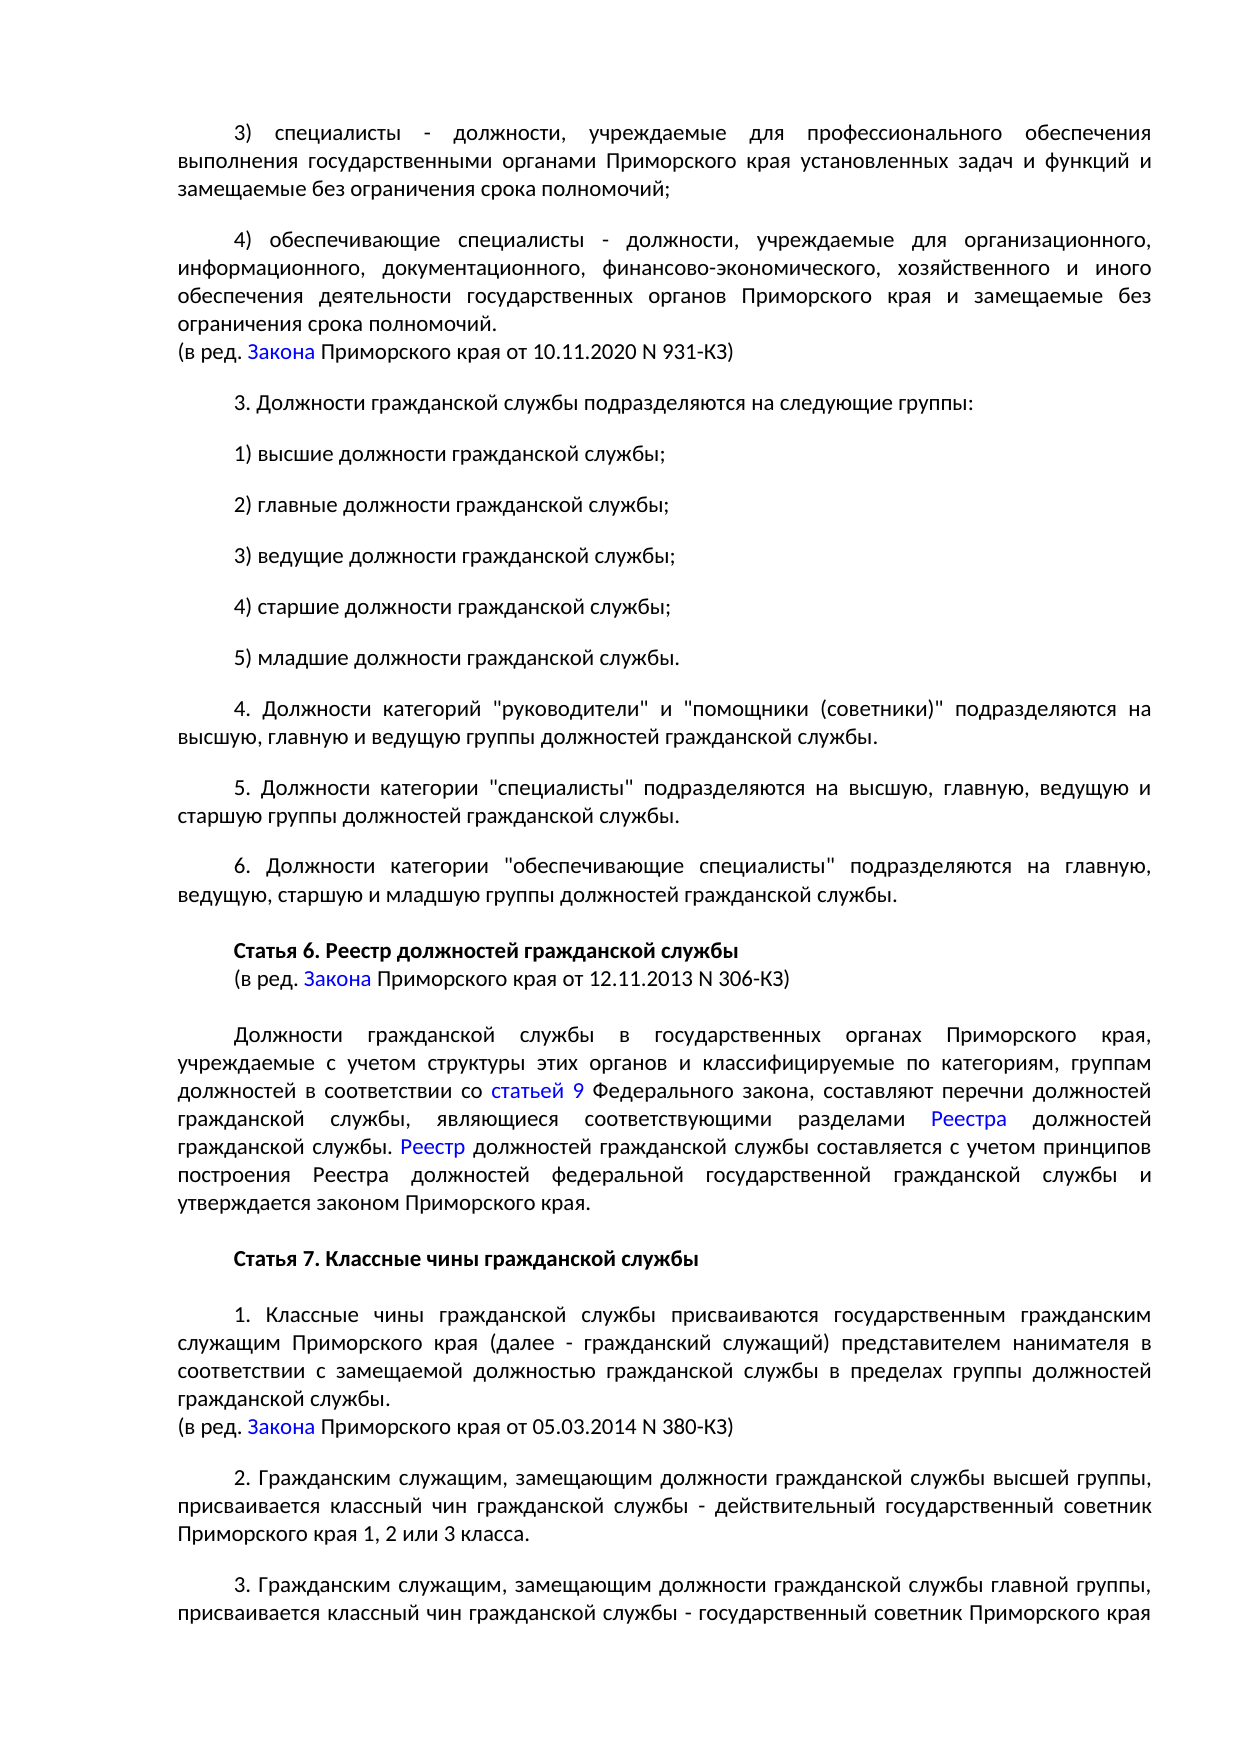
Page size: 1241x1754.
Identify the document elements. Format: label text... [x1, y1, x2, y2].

text 2. Гражданским служащим, замещающим должности гражданской службы высшей группы, присваивается классный чин гражданской службы - действительный государственный советник Приморского края 1, 2 или 3 класса. [177, 1463, 1152, 1547]
text (в ред. Закона Приморского края от 05.03.2014 N 380-КЗ) [177, 1412, 1152, 1440]
text 4. Должности категорий "руководители" и "помощники (советники)" подразделяются на высшую, главную и ведущую группы должностей гражданской службы. [177, 694, 1152, 750]
text 5. Должности категории "специалисты" подразделяются на высшую, главную, ведущую и старшую группы должностей гражданской службы. [177, 773, 1152, 829]
text 5) младшие должности гражданской службы. [177, 643, 1152, 671]
text Должности гражданской службы в государственных органах Приморского края, учреждаемые с учетом структуры этих органов и классифицируемые по категориям, группам должностей в соответствии со статьей 9 Федерального закона, составляют перечни должностей гражданской службы, являющиеся соответствующими разделами Реестра должностей гражданской службы. Реестр должностей гражданской службы составляется с учетом принципов построения Реестра должностей федеральной государственной гражданской службы и утверждается законом Приморского края. [177, 1020, 1152, 1216]
text 4) обеспечивающие специалисты - должности, учреждаемые для организационного, информационного, документационного, финансово-экономического, хозяйственного и иного обеспечения деятельности государственных органов Приморского края и замещаемые без ограничения срока полномочий. [177, 225, 1152, 337]
text 6. Должности категории "обеспечивающие специалисты" подразделяются на главную, ведущую, старшую и младшую группы должностей гражданской службы. [177, 852, 1152, 908]
title Статья 6. Реестр должностей гражданской службы [177, 936, 1152, 964]
text 3. Должности гражданской службы подразделяются на следующие группы: [177, 388, 1152, 416]
text 1) высшие должности гражданской службы; [177, 439, 1152, 467]
text 3) ведущие должности гражданской службы; [177, 541, 1152, 569]
title Статья 7. Классные чины гражданской службы [177, 1244, 1152, 1272]
text 2) главные должности гражданской службы; [177, 490, 1152, 518]
text 4) старшие должности гражданской службы; [177, 592, 1152, 620]
text 3) специалисты - должности, учреждаемые для профессионального обеспечения выполнения государственными органами Приморского края установленных задач и функций и замещаемые без ограничения срока полномочий; [177, 118, 1152, 202]
text (в ред. Закона Приморского края от 12.11.2013 N 306-КЗ) [177, 964, 1152, 992]
text 1. Классные чины гражданской службы присваиваются государственным гражданским служащим Приморского края (далее - гражданский служащий) представителем нанимателя в соответствии с замещаемой должностью гражданской службы в пределах группы должностей гражданской службы. [177, 1300, 1152, 1412]
text (в ред. Закона Приморского края от 10.11.2020 N 931-КЗ) [177, 337, 1152, 365]
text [177, 1570, 1152, 1626]
